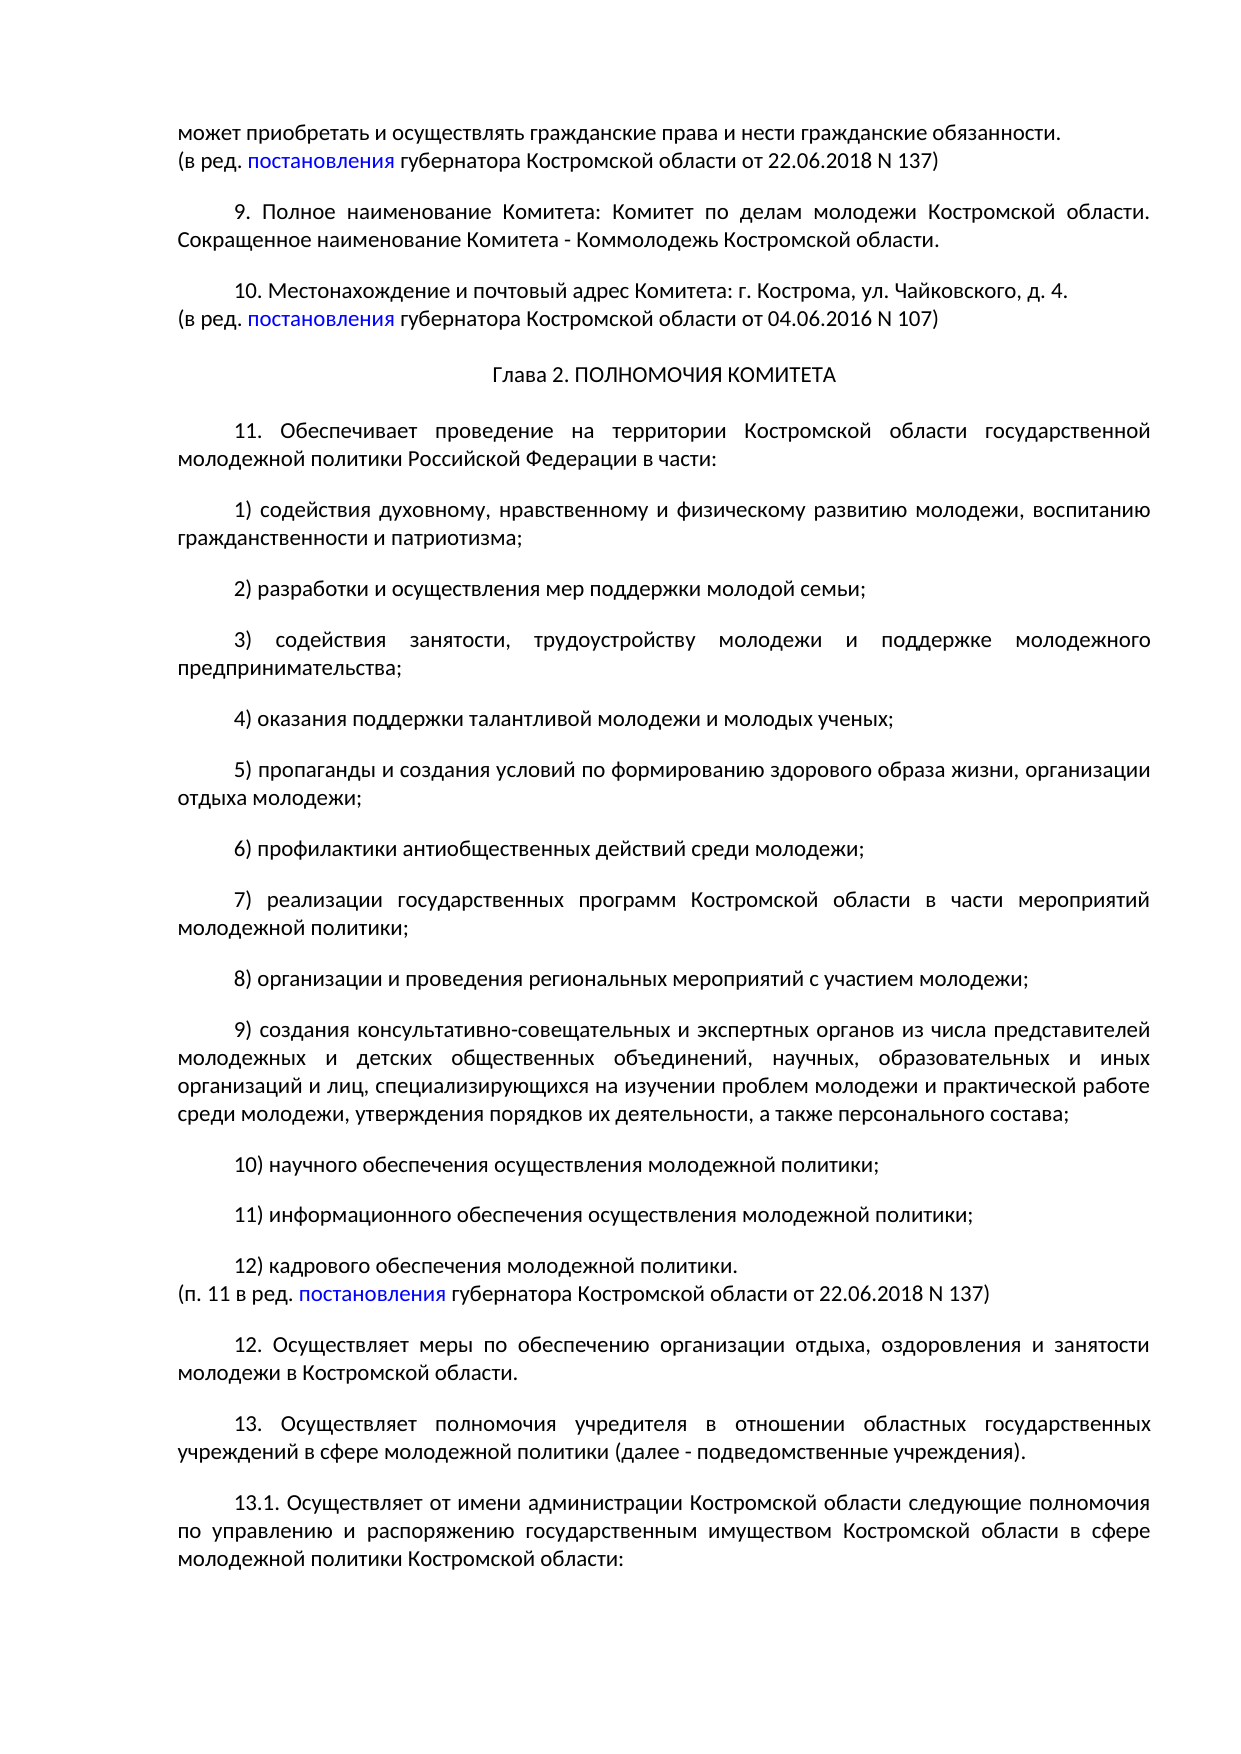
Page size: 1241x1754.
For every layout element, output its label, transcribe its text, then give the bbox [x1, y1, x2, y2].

text 13.1. Осуществляет от имени администрации Костромской области следующие полномочия по управлению и распоряжению государственным имуществом Костромской области в сфере молодежной политики Костромской области: [177, 1488, 1152, 1572]
text 9) создания консультативно-совещательных и экспертных органов из числа представителей молодежных и детских общественных объединений, научных, образовательных и иных организаций и лиц, специализирующихся на изучении проблем молодежи и практической работе среди молодежи, утверждения порядков их деятельности, а также персонального состава; [177, 1015, 1152, 1127]
text 11) информационного обеспечения осуществления молодежной политики; [177, 1201, 1152, 1229]
text 13. Осуществляет полномочия учредителя в отношении областных государственных учреждений в сфере молодежной политики (далее - подведомственные учреждения). [177, 1409, 1152, 1466]
text 10) научного обеспечения осуществления молодежной политики; [177, 1150, 1152, 1178]
text 10. Местонахождение и почтовый адрес Комитета: г. Кострома, ул. Чайковского, д. 4. [177, 276, 1152, 304]
text 3) содействия занятости, трудоустройству молодежи и поддержке молодежного предпринимательства; [177, 625, 1152, 681]
text 8) организации и проведения региональных мероприятий с участием молодежи; [177, 964, 1152, 992]
text 7) реализации государственных программ Костромской области в части мероприятий молодежной политики; [177, 885, 1152, 941]
text 6) профилактики антиобщественных действий среди молодежи; [177, 834, 1152, 862]
text 1) содействия духовному, нравственному и физическому развитию молодежи, воспитанию гражданственности и патриотизма; [177, 495, 1152, 551]
text 11. Обеспечивает проведение на территории Костромской области государственной молодежной политики Российской Федерации в части: [177, 416, 1152, 472]
text (в ред. постановления губернатора Костромской области от 04.06.2016 N 107) [177, 304, 1152, 332]
text (п. 11 в ред. постановления губернатора Костромской области от 22.06.2018 N 137) [177, 1279, 1152, 1308]
text 12. Осуществляет меры по обеспечению организации отдыха, оздоровления и занятости молодежи в Костромской области. [177, 1331, 1152, 1387]
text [177, 118, 1152, 146]
text 12) кадрового обеспечения молодежной политики. [177, 1252, 1152, 1279]
text (в ред. постановления губернатора Костромской области от 22.06.2018 N 137) [177, 146, 1152, 174]
text 9. Полное наименование Комитета: Комитет по делам молодежи Костромской области. Сокращенное наименование Комитета - Коммолодежь Костромской области. [177, 197, 1152, 253]
text 2) разработки и осуществления мер поддержки молодой семьи; [177, 574, 1152, 602]
text Глава 2. ПОЛНОМОЧИЯ КОМИТЕТА [177, 360, 1152, 388]
text 4) оказания поддержки талантливой молодежи и молодых ученых; [177, 704, 1152, 732]
text 5) пропаганды и создания условий по формированию здорового образа жизни, организации отдыха молодежи; [177, 755, 1152, 811]
